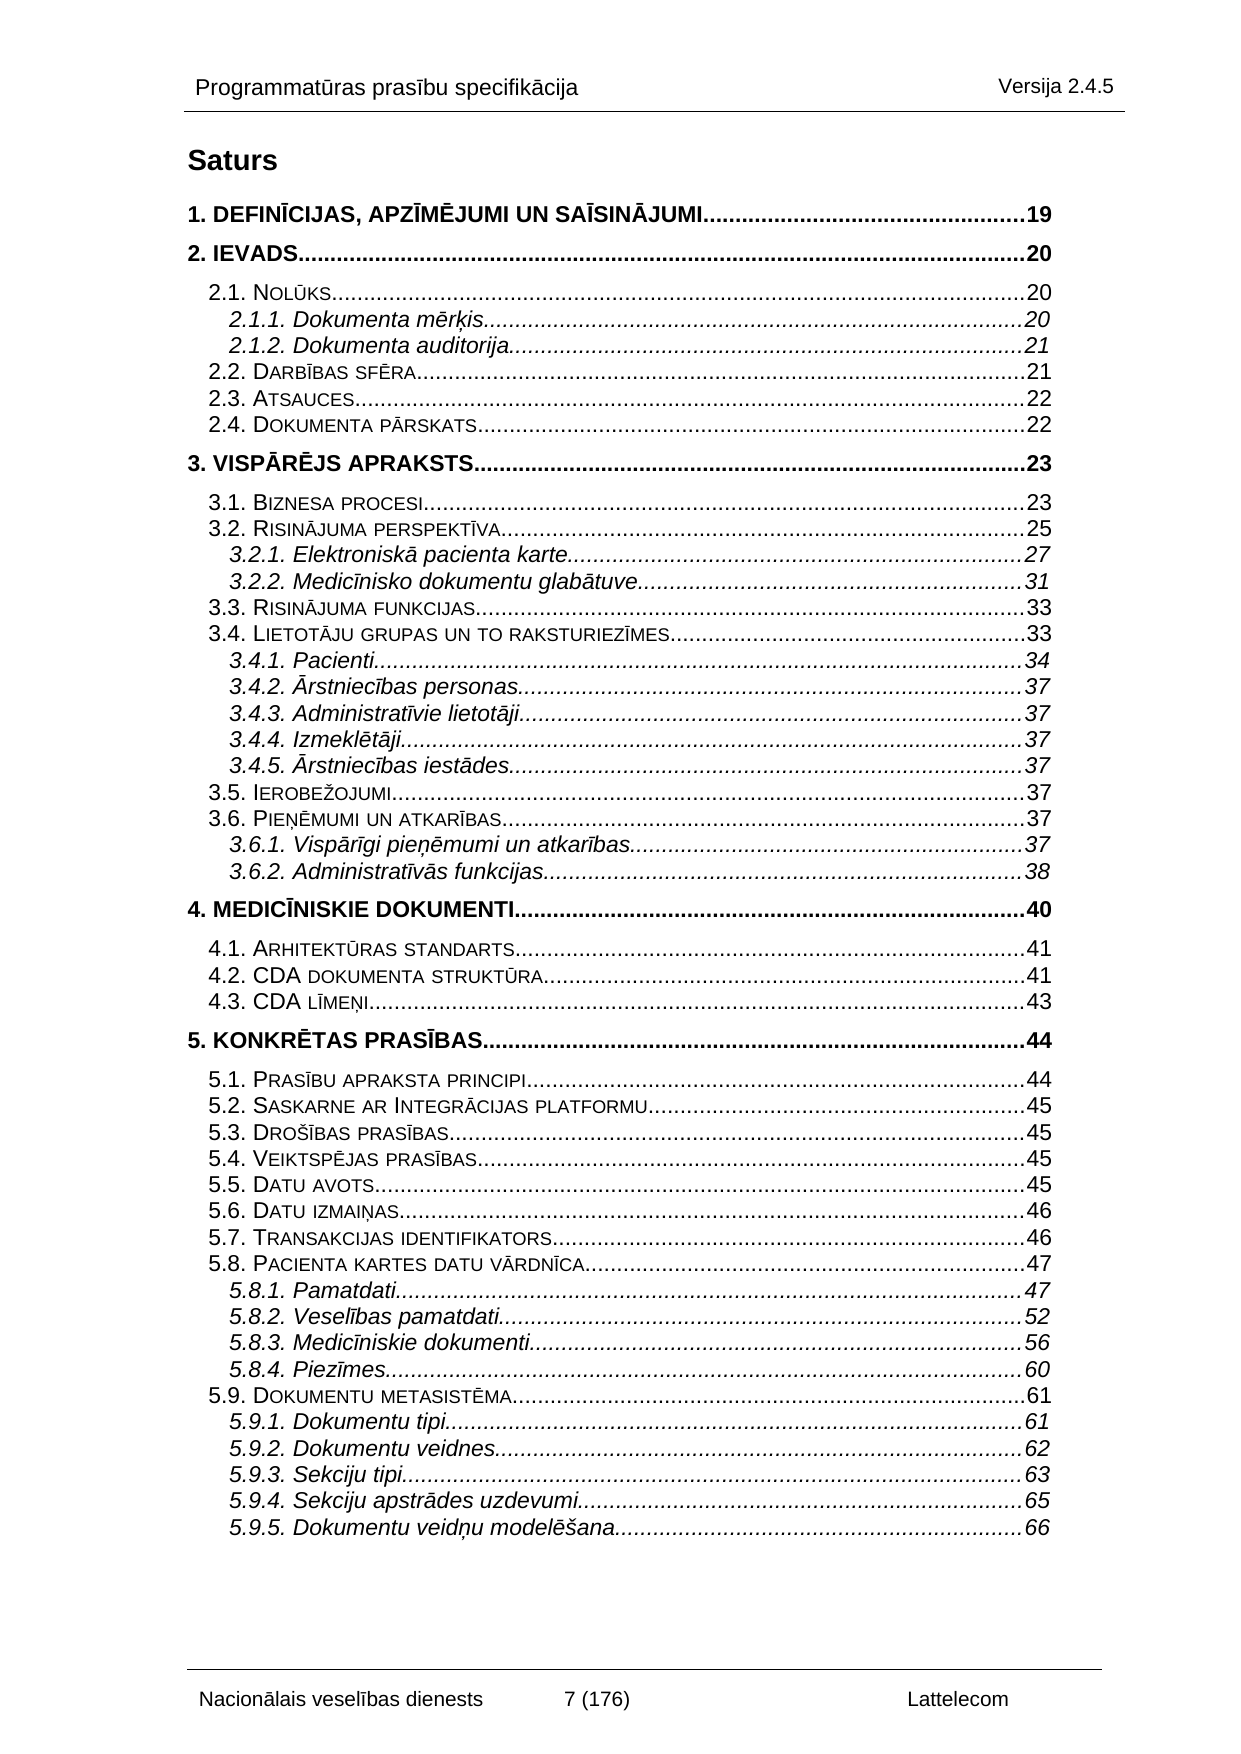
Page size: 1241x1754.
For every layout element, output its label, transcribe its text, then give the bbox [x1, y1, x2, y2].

text Saturs [187, 143, 1053, 176]
